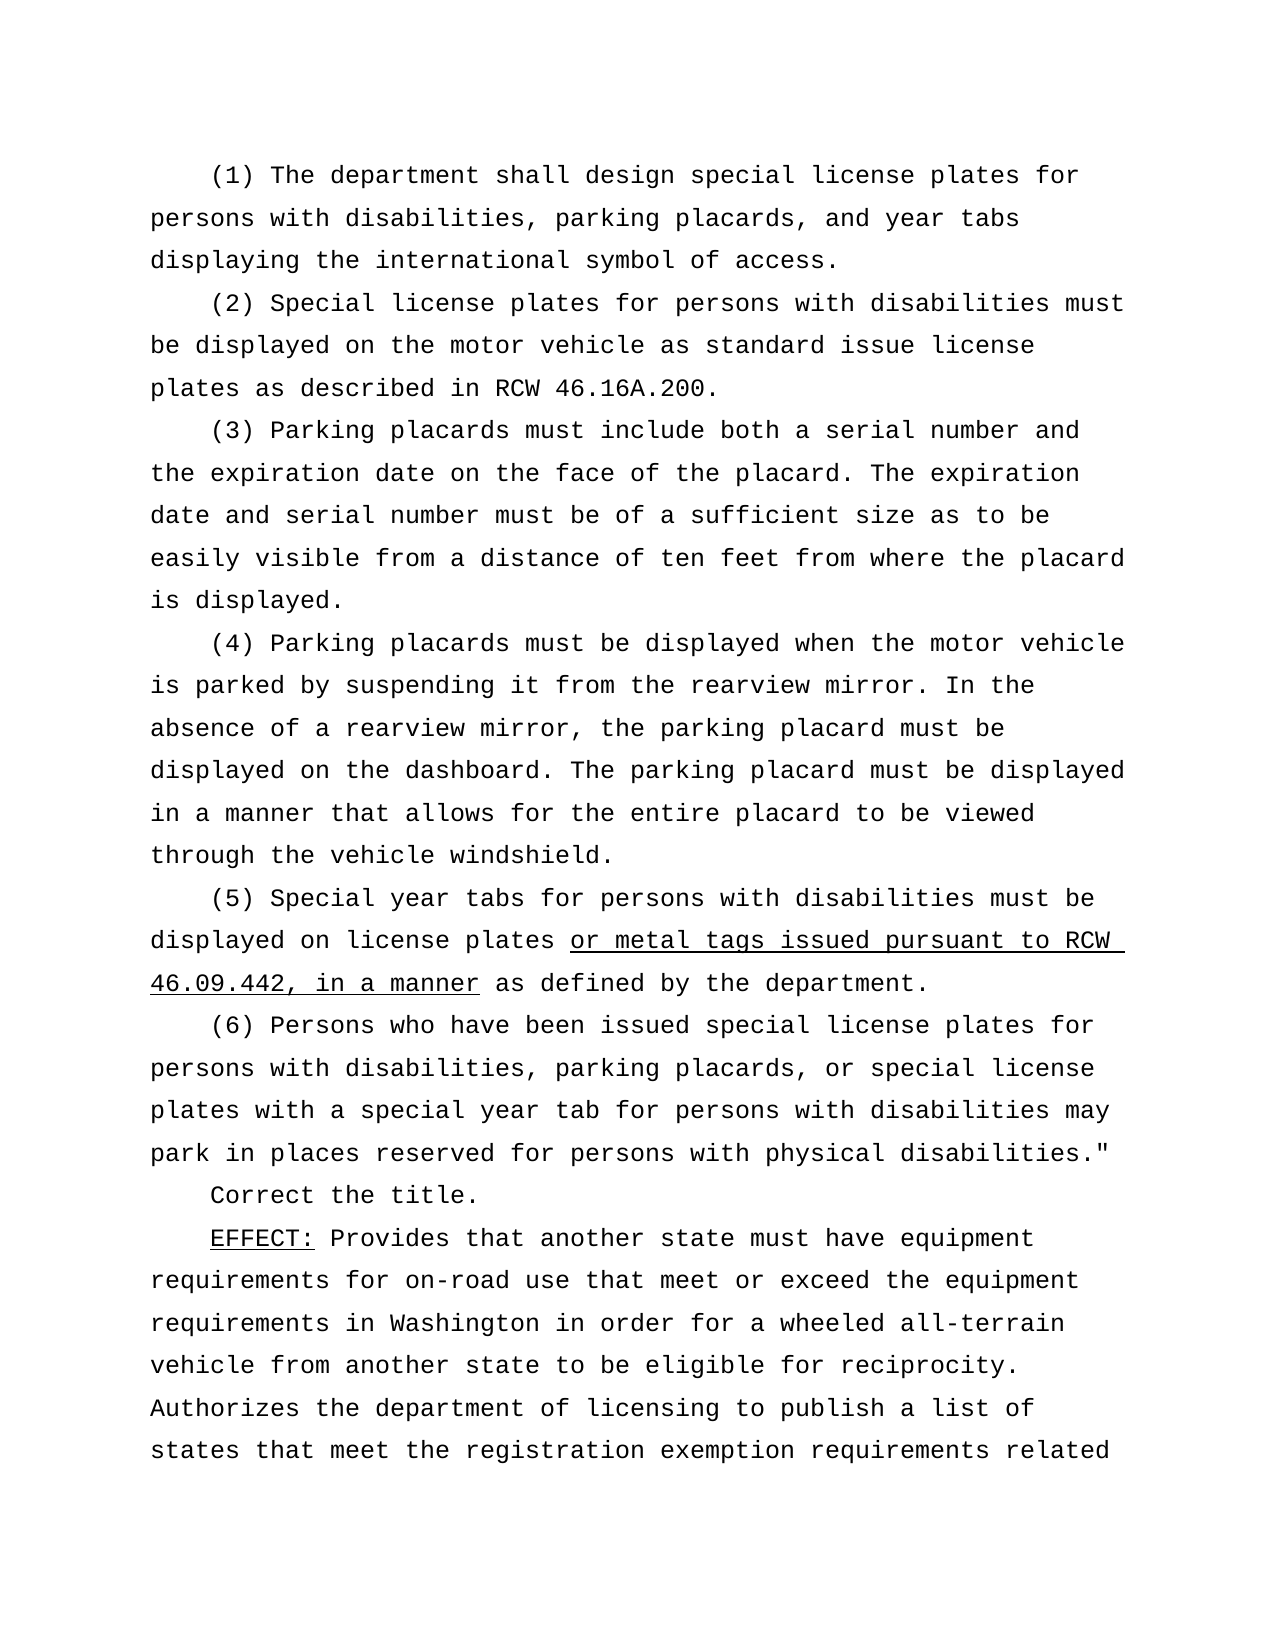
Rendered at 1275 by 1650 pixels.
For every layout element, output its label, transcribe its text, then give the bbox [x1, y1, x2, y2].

text (6) Persons who have been issued special license plates for persons with disabilities, parking placards, or special license plates with a special year tab for persons with disabilities may park in places reserved for persons with physical disabilities." [150, 1000, 1125, 1170]
text (2) Special license plates for persons with disabilities must be displayed on the motor vehicle as standard issue license plates as described in RCW 46.16A.200. [150, 277, 1125, 405]
text (4) Parking placards must be displayed when the motor vehicle is parked by suspending it from the rearview mirror. In the absence of a rearview mirror, the parking placard must be displayed on the dashboard. The parking placard must be displayed in a manner that allows for the entire placard to be viewed through the vehicle windshield. [150, 617, 1125, 872]
text (5) Special year tabs for persons with disabilities must be displayed on license plates or metal tags issued pursuant to RCW 46.09.442, in a manner as defined by the department. [150, 872, 1125, 1000]
text Correct the title. [150, 1170, 1125, 1212]
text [150, 1212, 1125, 1467]
text (1) The department shall design special license plates for persons with disabilities, parking placards, and year tabs displaying the international symbol of access. [150, 150, 1125, 277]
text (3) Parking placards must include both a serial number and the expiration date on the face of the placard. The expiration date and serial number must be of a sufficient size as to be easily visible from a distance of ten feet from where the placard is displayed. [150, 405, 1125, 617]
